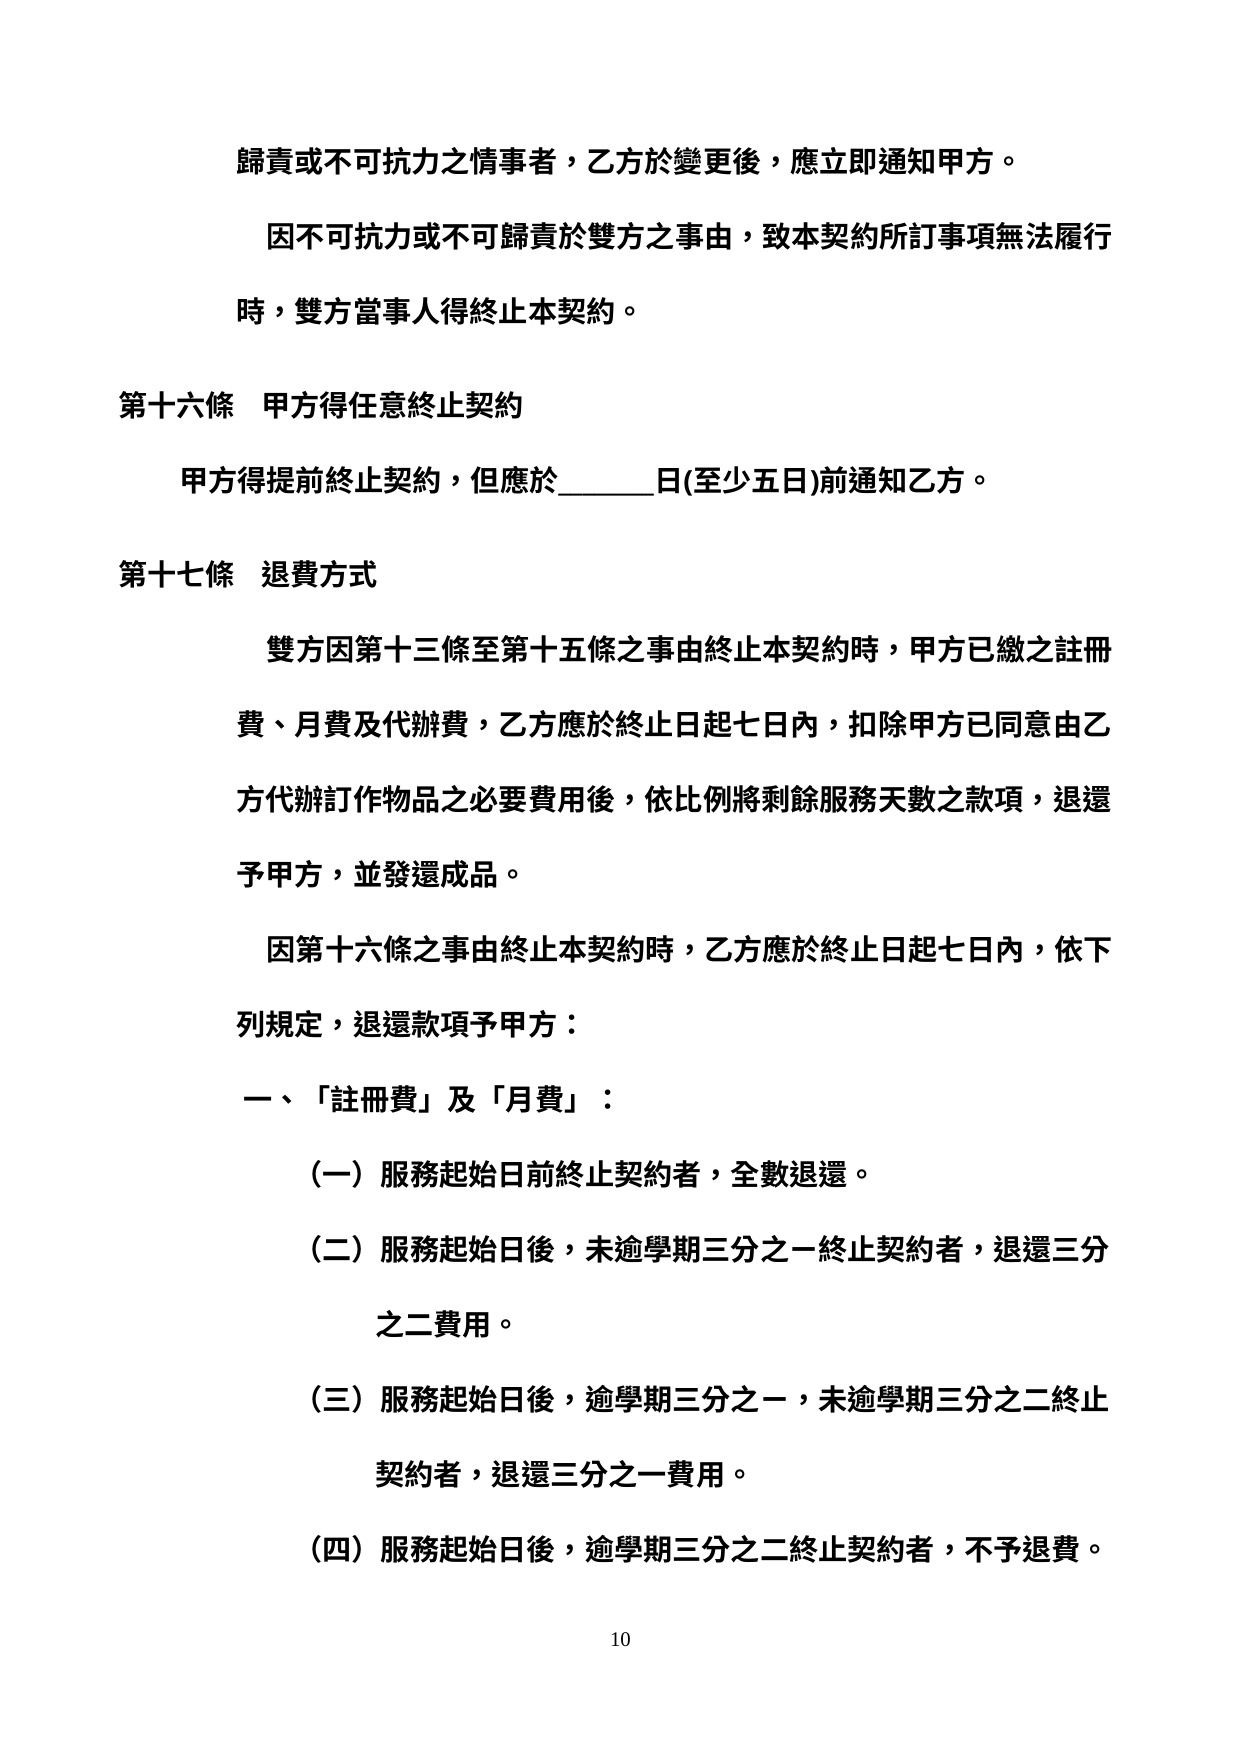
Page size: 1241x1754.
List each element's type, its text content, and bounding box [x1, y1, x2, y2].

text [236, 122, 1122, 197]
text 因第十六條之事由終止本契約時，乙方應於終止日起七日內，依下列規定，退還款項予甲方： [236, 910, 1122, 1060]
text 一、「註冊費」及「月費」： [243, 1060, 1122, 1135]
text 因不可抗力或不可歸責於雙方之事由，致本契約所訂事項無法履行時，雙方當事人得終止本契約。 [236, 197, 1122, 347]
text （三）服務起始日後，逾學期三分之ㄧ，未逾學期三分之二終止契約者，退還三分之一費用。 [293, 1360, 1122, 1510]
text （一）服務起始日前終止契約者，全數退還。 [293, 1135, 1122, 1210]
text （二）服務起始日後，未逾學期三分之ㄧ終止契約者，退還三分之二費用。 [293, 1210, 1122, 1360]
text （四）服務起始日後，逾學期三分之二終止契約者，不予退費。 [293, 1510, 1122, 1585]
text 雙方因第十三條至第十五條之事由終止本契約時，甲方已繳之註冊費、月費及代辦費，乙方應於終止日起七日內，扣除甲方已同意由乙方代辦訂作物品之必要費用後，依比例將剩餘服務天數之款項，退還予甲方，並發還成品。 [236, 610, 1122, 910]
text 甲方得提前終止契約，但應於________日(至少五日)前通知乙方。 [118, 441, 1122, 516]
text 第十七條 退費方式 [118, 535, 1122, 610]
text 第十六條 甲方得任意終止契約 [118, 366, 1122, 441]
